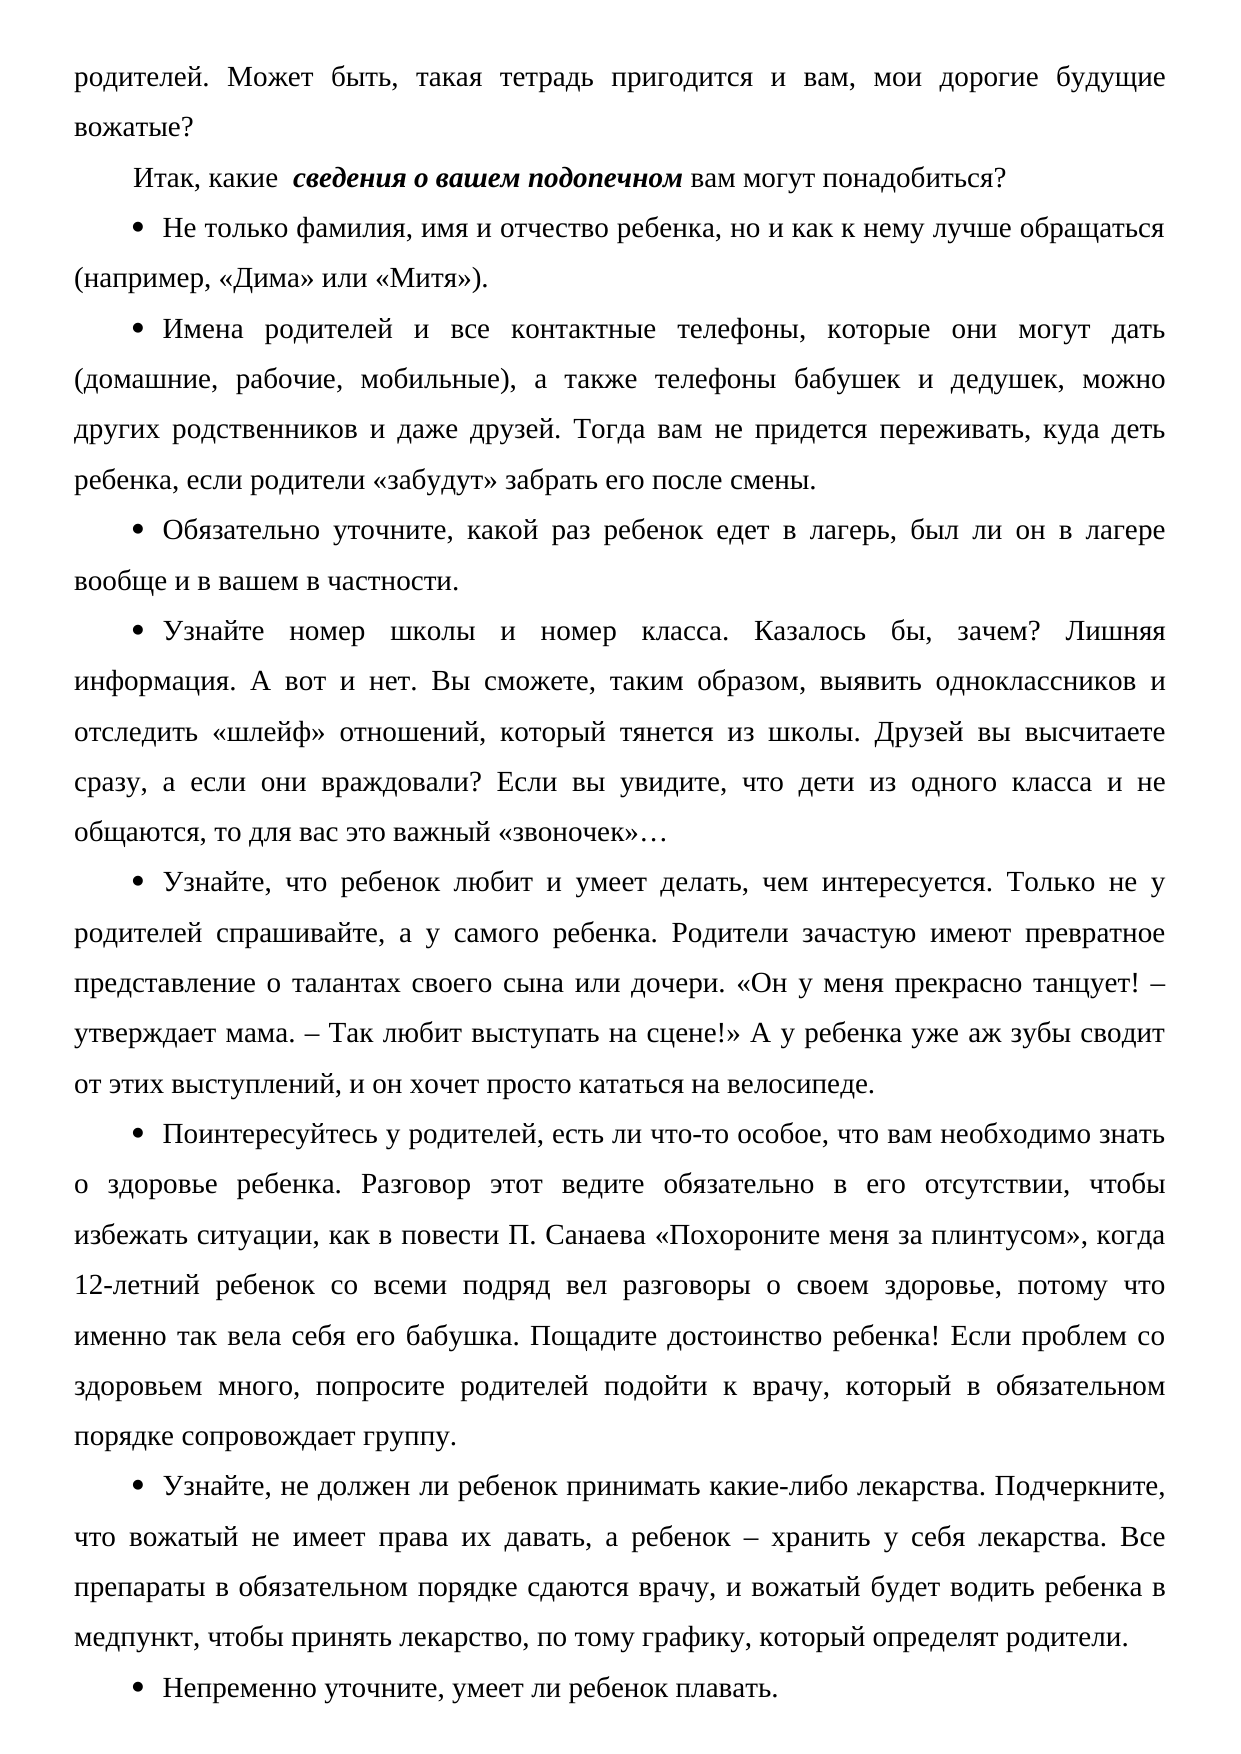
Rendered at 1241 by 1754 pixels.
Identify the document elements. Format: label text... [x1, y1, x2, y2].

list Не только фамилия, имя и отчество ребенка, но и как к нему лучше обращаться (например, «Дима» или «Митя»). [74, 210, 1167, 294]
list Обязательно уточните, какой раз ребенок едет в лагерь, был ли он в лагере вообще и в вашем в частности. [74, 512, 1167, 596]
list Узнайте номер школы и номер класса. Казалось бы, зачем? Лишняя информация. А вот и нет. Вы сможете, таким образом, выявить одноклассников и отследить «шлейф» отношений, который тянется из школы. Друзей вы высчитаете сразу, а если они враждовали? Если вы увидите, что дети из одного класса и не общаются, то для вас это важный «звоночек»… [74, 613, 1167, 848]
list Поинтересуйтесь у родителей, есть ли что-то особое, что вам необходимо знать о здоровье ребенка. Разговор этот ведите обязательно в его отсутствии, чтобы избежать ситуации, как в повести П. Санаева «Похороните меня за плинтусом», когда 12-летний ребенок со всеми подряд вел разговоры о своем здоровье, потому что именно так вела себя его бабушка. Пощадите достоинство ребенка! Если проблем со здоровьем много, попросите родителей подойти к врачу, который в обязательном порядке сопровождает группу. [74, 1116, 1167, 1452]
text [74, 59, 1167, 143]
list Узнайте, не должен ли ребенок принимать какие-либо лекарства. Подчеркните, что вожатый не имеет права их давать, а ребенок – хранить у себя лекарства. Все препараты в обязательном порядке сдаются врачу, и вожатый будет водить ребенка в медпункт, чтобы принять лекарство, по тому графику, который определят родители. [74, 1468, 1167, 1653]
text Итак, какие сведения о вашем подопечном вам могут понадобиться? [74, 160, 1167, 193]
list Непременно уточните, умеет ли ребенок плавать. [74, 1670, 1167, 1703]
list Узнайте, что ребенок любит и умеет делать, чем интересуется. Только не у родителей спрашивайте, а у самого ребенка. Родители зачастую имеют превратное представление о талантах своего сына или дочери. «Он у меня прекрасно танцует! – утверждает мама. – Так любит выступать на сцене!» А у ребенка уже аж зубы сводит от этих выступлений, и он хочет просто кататься на велосипеде. [74, 864, 1167, 1099]
list Имена родителей и все контактные телефоны, которые они могут дать (домашние, рабочие, мобильные), а также телефоны бабушек и дедушек, можно других родственников и даже друзей. Тогда вам не придется переживать, куда деть ребенка, если родители «забудут» забрать его после смены. [74, 311, 1167, 495]
